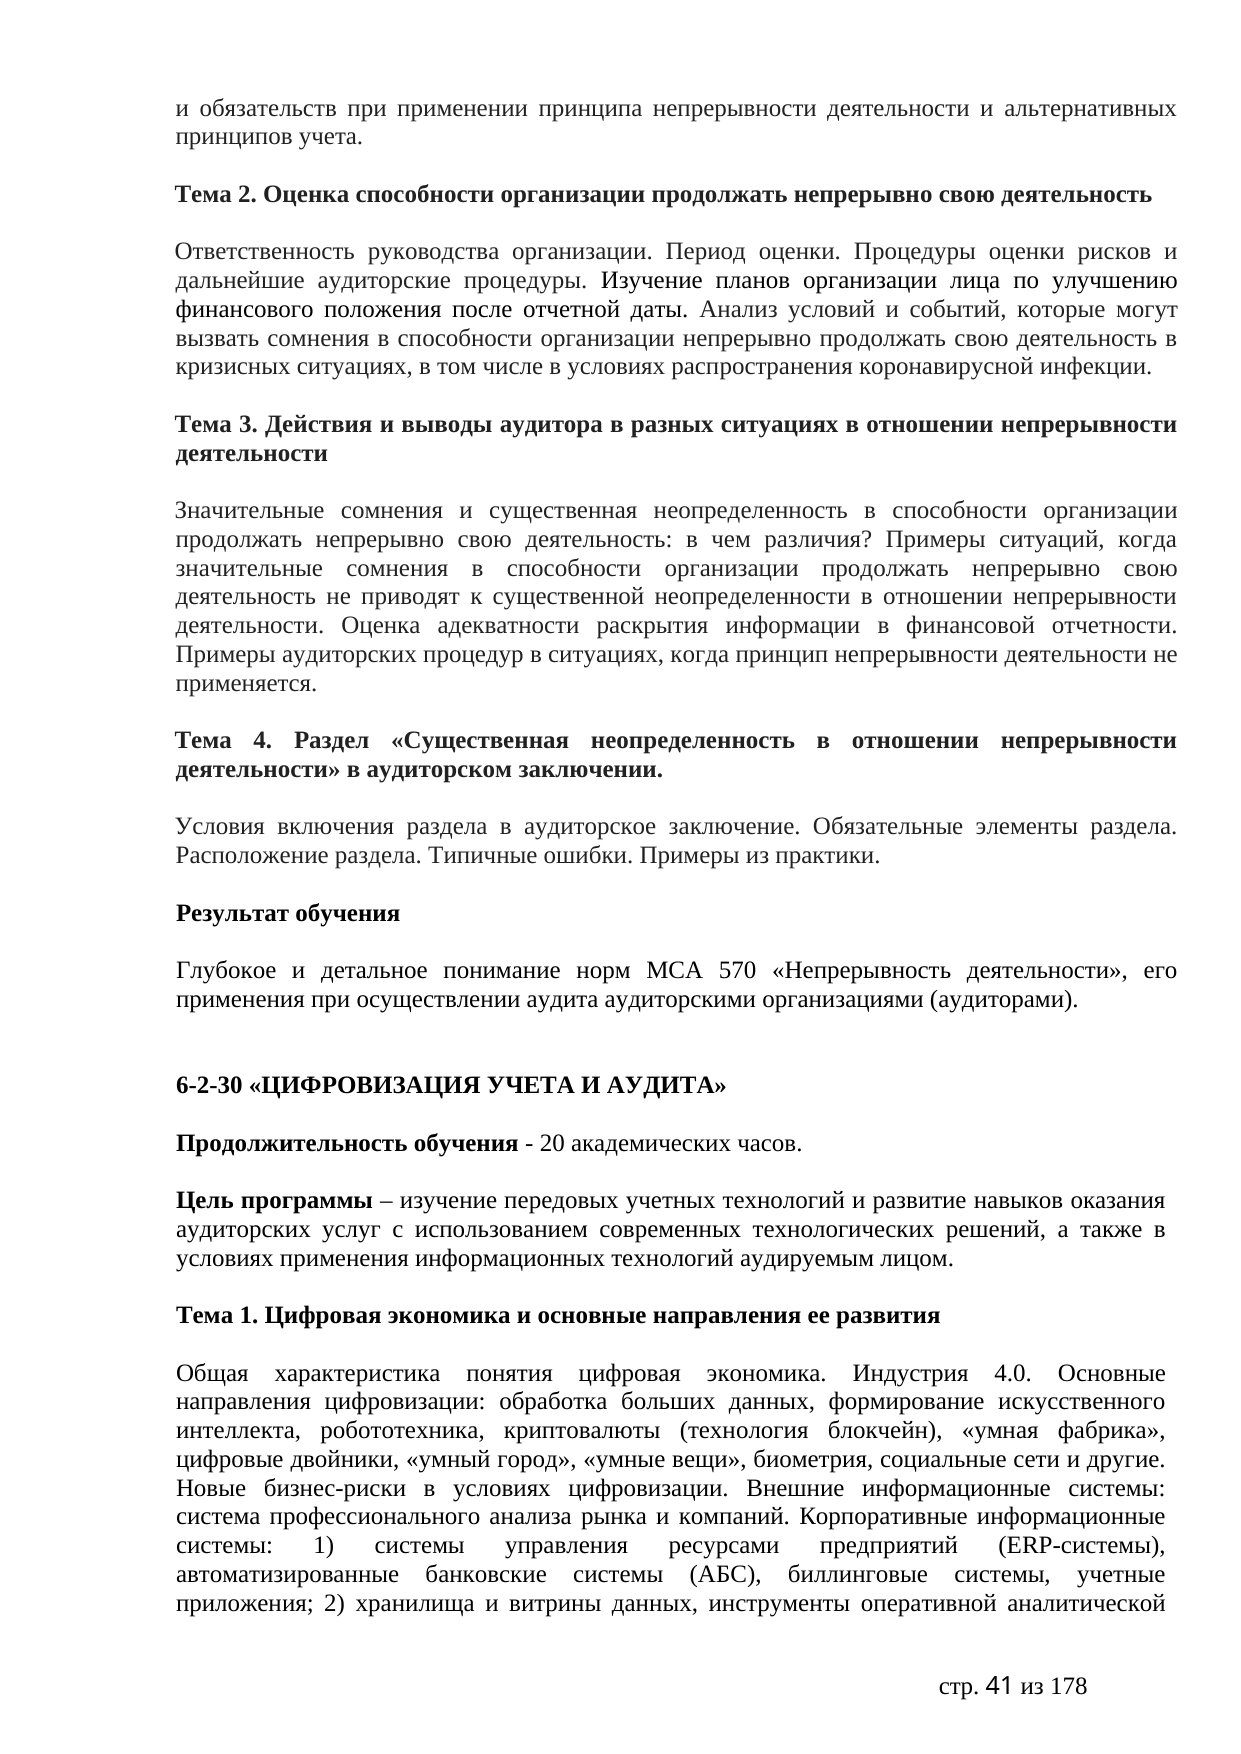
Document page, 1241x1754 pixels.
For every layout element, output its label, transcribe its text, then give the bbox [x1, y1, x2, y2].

text Ответственность руководства организации. Период оценки. Процедуры оценки рисков и дальнейшие аудиторские процедуры. Изучение планов организации лица по улучшению финансового положения после отчетной даты. Анализ условий и событий, которые могут вызвать сомнения в способности организации непрерывно продолжать свою деятельность в кризисных ситуациях, в том числе в условиях распространения коронавирусной инфекции. [174, 236, 1178, 380]
text Результат обучения [176, 898, 1178, 926]
text Значительные сомнения и существенная неопределенность в способности организации продолжать непрерывно свою деятельность: в чем различия? Примеры ситуаций, когда значительные сомнения в способности организации продолжать непрерывно свою деятельность не приводят к существенной неопределенности в отношении непрерывности деятельности. Оценка адекватности раскрытия информации в финансовой отчетности. Примеры аудиторских процедур в ситуациях, когда принцип непрерывности деятельности не применяется. [174, 495, 1178, 696]
text Условия включения раздела в аудиторское заключение. Обязательные элементы раздела. Расположение раздела. Типичные ошибки. Примеры из практики. [174, 811, 1178, 869]
text Тема 1. Цифровая экономика и основные направления ее развития [176, 1300, 1166, 1329]
text Продолжительность обучения - 20 академических часов. [176, 1128, 1166, 1156]
text Тема 2. Оценка способности организации продолжать непрерывно свою деятельность [174, 179, 1178, 208]
text Тема 4. Раздел «Существенная неопределенность в отношении непрерывности деятельности» в аудиторском заключении. [174, 725, 1178, 783]
text Тема 3. Действия и выводы аудитора в разных ситуациях в отношении непрерывности деятельности [174, 409, 1178, 466]
text 6-2-30 «ЦИФРОВИЗАЦИЯ УЧЕТА И АУДИТА» [176, 1070, 1166, 1099]
text Глубокое и детальное понимание норм МСА 570 «Непрерывность деятельности», его применения при осуществлении аудита аудиторскими организациями (аудиторами). [176, 955, 1178, 1013]
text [174, 93, 1178, 150]
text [176, 1358, 1166, 1616]
text Цель программы – изучение передовых учетных технологий и развитие навыков оказания аудиторских услуг с использованием современных технологических решений, а также в условиях применения информационных технологий аудируемым лицом. [176, 1185, 1166, 1271]
